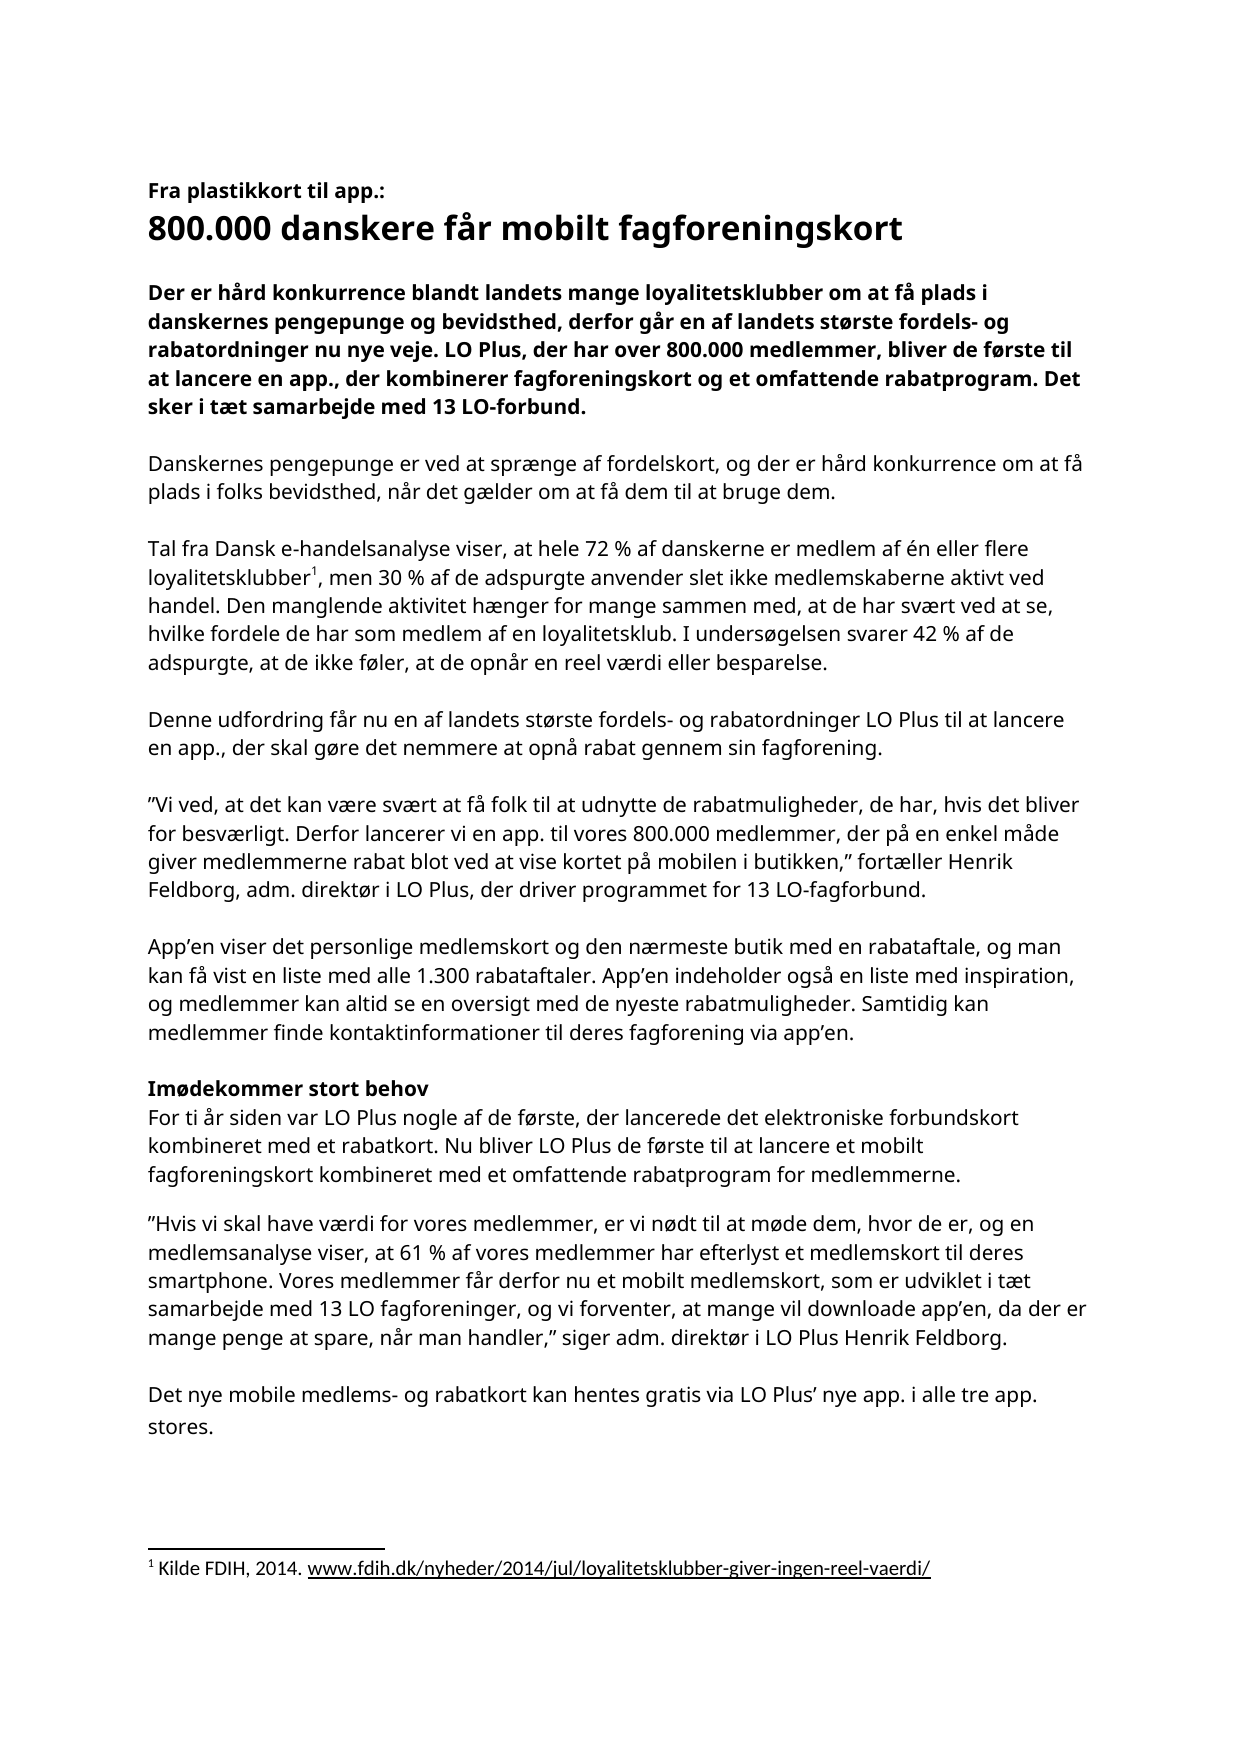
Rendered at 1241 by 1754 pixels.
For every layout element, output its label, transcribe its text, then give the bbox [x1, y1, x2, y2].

text Denne udfordring får nu en af landets største fordels- og rabatordninger LO Plus til at lancere en app., der skal gøre det nemmere at opnå rabat gennem sin fagforening. [148, 705, 1093, 762]
text ”Vi ved, at det kan være svært at få folk til at udnytte de rabatmuligheder, de har, hvis det bliver for besværligt. Derfor lancerer vi en app. til vores 800.000 medlemmer, der på en enkel måde giver medlemmerne rabat blot ved at vise kortet på mobilen i butikken,” fortæller Henrik Feldborg, adm. direktør i LO Plus, der driver programmet for 13 LO-fagforbund. [148, 790, 1093, 904]
text ”Hvis vi skal have værdi for vores medlemmer, er vi nødt til at møde dem, hvor de er, og en medlemsanalyse viser, at 61 % af vores medlemmer har efterlyst et medlemskort til deres smartphone. Vores medlemmer får derfor nu et mobilt medlemskort, som er udviklet i tæt samarbejde med 13 LO fagforeninger, og vi forventer, at mange vil downloade app’en, da der er mange penge at spare, når man handler,” siger adm. direktør i LO Plus Henrik Feldborg. [148, 1209, 1093, 1351]
text For ti år siden var LO Plus nogle af de første, der lancerede det elektroniske forbundskort kombineret med et rabatkort. Nu bliver LO Plus de første til at lancere et mobilt fagforeningskort kombineret med et omfattende rabatprogram for medlemmerne. [148, 1103, 1093, 1188]
text Der er hård konkurrence blandt landets mange loyalitetsklubber om at få plads i danskernes pengepunge og bevidsthed, derfor går en af landets største fordels- og rabatordninger nu nye veje. LO Plus, der har over 800.000 medlemmer, bliver de første til at lancere en app., der kombinerer fagforeningskort og et omfattende rabatprogram. Det sker i tæt samarbejde med 13 LO-forbund. [148, 278, 1093, 421]
text Tal fra Dansk e-handelsanalyse viser, at hele 72 % af danskerne er medlem af én eller flere loyalitetsklubber, men 30 % af de adspurgte anvender slet ikke medlemskaberne aktivt ved handel. Den manglende aktivitet hænger for mange sammen med, at de har svært ved at se, hvilke fordele de har som medlem af en loyalitetsklub. I undersøgelsen svarer 42 % af de adspurgte, at de ikke føler, at de opnår en reel værdi eller besparelse. [148, 534, 1093, 676]
text Det nye mobile medlems- og rabatkort kan hentes gratis via LO Plus’ nye app. i alle tre app. stores. [148, 1380, 1093, 1441]
text App’en viser det personlige medlemskort og den nærmeste butik med en rabataftale, og man kan få vist en liste med alle 1.300 rabataftaler. App’en indeholder også en liste med inspiration, og medlemmer kan altid se en oversigt med de nyeste rabatmuligheder. Samtidig kan medlemmer finde kontaktinformationer til deres fagforening via app’en. [148, 932, 1093, 1046]
text Danskernes pengepunge er ved at sprænge af fordelskort, og der er hård konkurrence om at få plads i folks bevidsthed, når det gælder om at få dem til at bruge dem. [148, 449, 1093, 506]
text Fra plastikkort til app.: [148, 176, 1093, 204]
text 800.000 danskere får mobilt fagforeningskort [148, 204, 1093, 250]
text Imødekommer stort behov [148, 1074, 1093, 1103]
